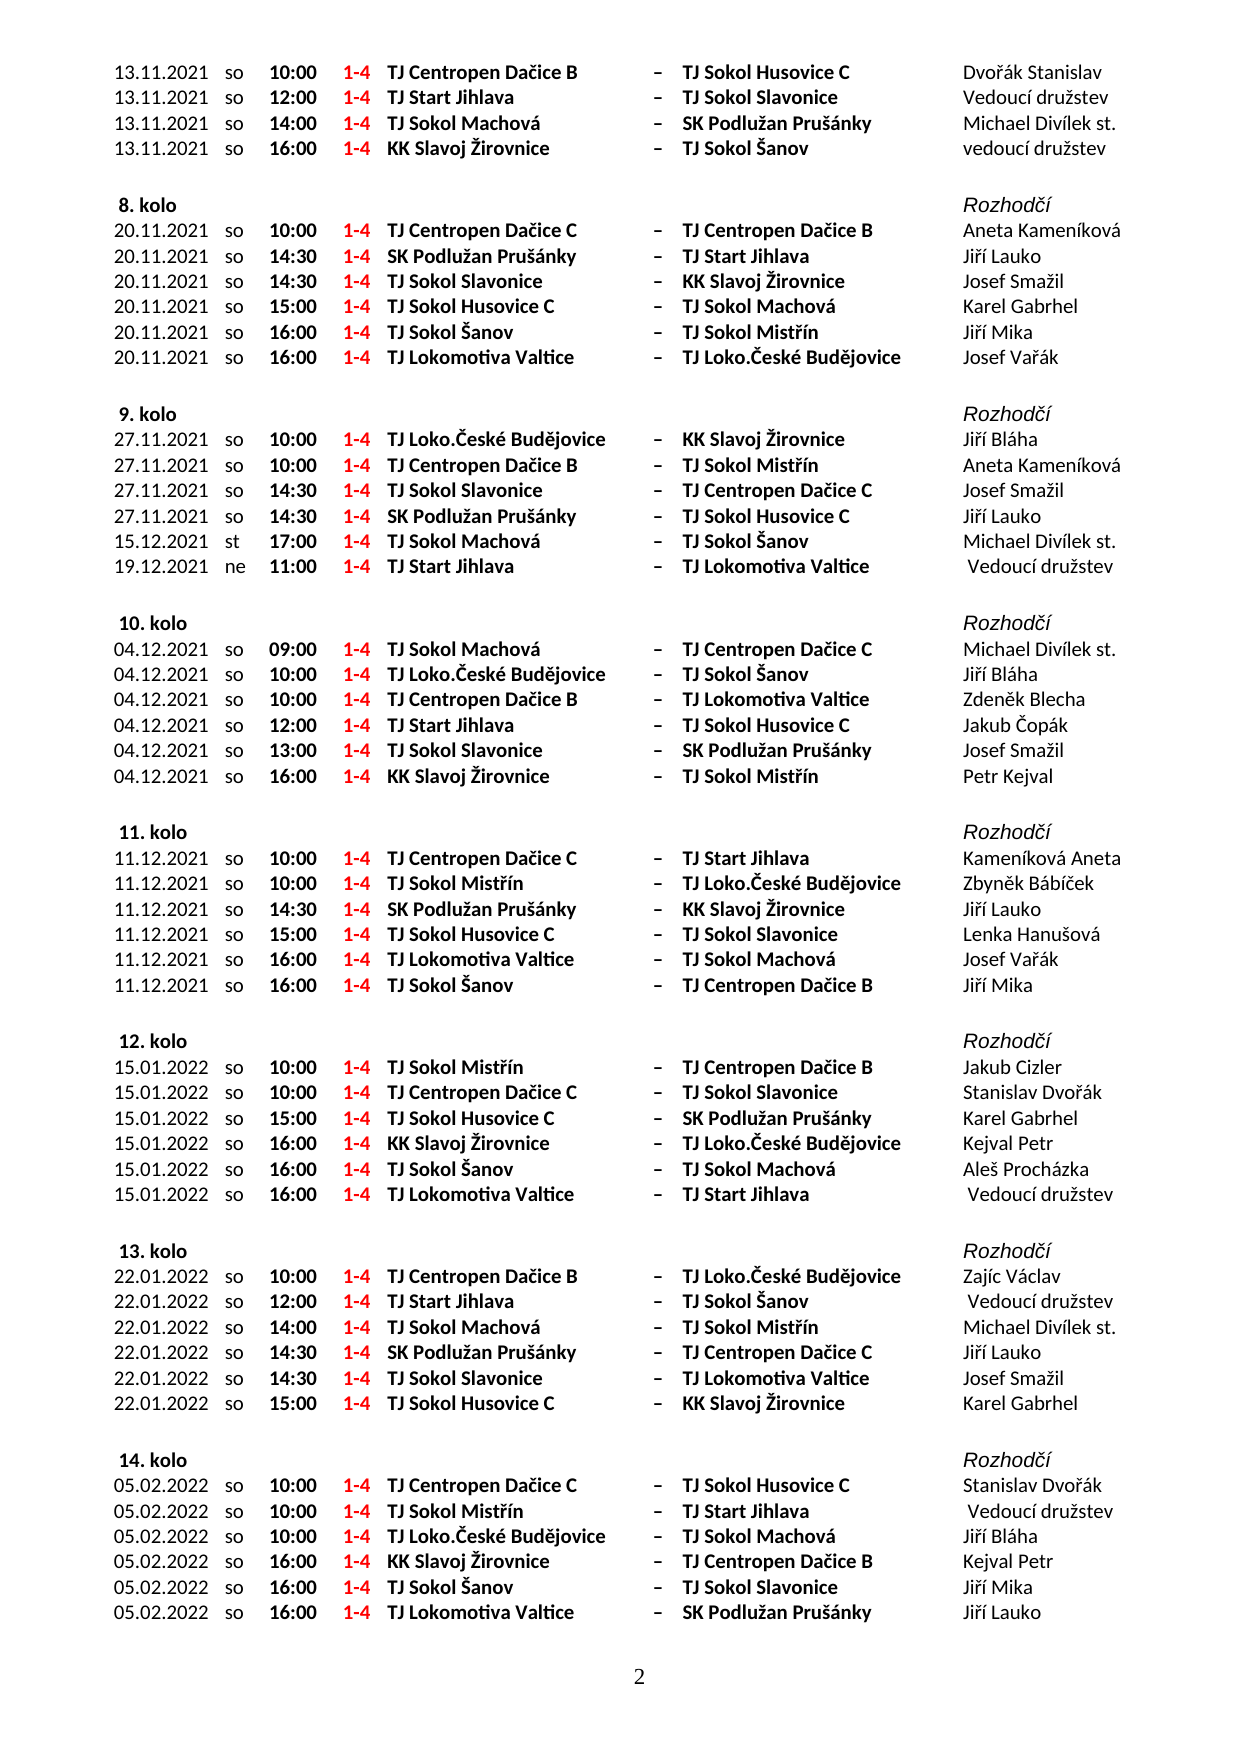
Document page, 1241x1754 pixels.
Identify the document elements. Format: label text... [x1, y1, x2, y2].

text 22.01.2022 so 14:30 1-4 SK Podlužan Prušánky – TJ Centropen Dačice C Jiří Lauko [114, 1339, 1137, 1365]
text 11.12.2021 so 14:30 1-4 SK Podlužan Prušánky – KK Slavoj Žirovnice Jiří Lauko [114, 896, 1137, 921]
text 11.12.2021 so 10:00 1-4 TJ Centropen Dačice C – TJ Start Jihlava Kameníková Aneta [114, 845, 1137, 870]
text 9. kolo Rozhodčí [114, 370, 1137, 427]
text 04.12.2021 so 16:00 1-4 KK Slavoj Žirovnice – TJ Sokol Mistřín Petr Kejval [114, 763, 1137, 788]
text 22.01.2022 so 12:00 1-4 TJ Start Jihlava – TJ Sokol Šanov Vedoucí družstev [114, 1289, 1137, 1314]
text 20.11.2021 so 16:00 1-4 TJ Sokol Šanov – TJ Sokol Mistřín Jiří Mika [114, 319, 1137, 344]
text 11.12.2021 so 15:00 1-4 TJ Sokol Husovice C – TJ Sokol Slavonice Lenka Hanušová [114, 921, 1137, 947]
text 8. kolo Rozhodčí [114, 161, 1137, 217]
text 05.02.2022 so 10:00 1-4 TJ Loko.České Budějovice – TJ Sokol Machová Jiří Bláha [114, 1523, 1137, 1549]
text 27.11.2021 so 14:30 1-4 SK Podlužan Prušánky – TJ Sokol Husovice C Jiří Lauko [114, 503, 1137, 528]
text 14. kolo Rozhodčí [114, 1416, 1137, 1472]
text 05.02.2022 so 10:00 1-4 TJ Sokol Mistřín – TJ Start Jihlava Vedoucí družstev [114, 1498, 1137, 1523]
text 15.01.2022 so 16:00 1-4 TJ Lokomotiva Valtice – TJ Start Jihlava Vedoucí družstev [114, 1181, 1137, 1207]
text 11.12.2021 so 16:00 1-4 TJ Sokol Šanov – TJ Centropen Dačice B Jiří Mika [114, 972, 1137, 997]
text 20.11.2021 so 16:00 1-4 TJ Lokomotiva Valtice – TJ Loko.České Budějovice Josef Vařák [114, 344, 1137, 370]
text 15.01.2022 so 16:00 1-4 TJ Sokol Šanov – TJ Sokol Machová Aleš Procházka [114, 1156, 1137, 1181]
text 27.11.2021 so 10:00 1-4 TJ Loko.České Budějovice – KK Slavoj Žirovnice Jiří Bláha [114, 427, 1137, 452]
text 15.01.2022 so 16:00 1-4 KK Slavoj Žirovnice – TJ Loko.České Budějovice Kejval Petr [114, 1130, 1137, 1156]
text 19.12.2021 ne 11:00 1-4 TJ Start Jihlava – TJ Lokomotiva Valtice Vedoucí družstev [114, 554, 1137, 579]
text 11.12.2021 so 16:00 1-4 TJ Lokomotiva Valtice – TJ Sokol Machová Josef Vařák [114, 947, 1137, 972]
text 05.02.2022 so 16:00 1-4 KK Slavoj Žirovnice – TJ Centropen Dačice B Kejval Petr [114, 1549, 1137, 1574]
text 13.11.2021 so 12:00 1-4 TJ Start Jihlava – TJ Sokol Slavonice Vedoucí družstev [114, 84, 1137, 110]
text 11.12.2021 so 10:00 1-4 TJ Sokol Mistřín – TJ Loko.České Budějovice Zbyněk Bábíček [114, 870, 1137, 896]
text 27.11.2021 so 10:00 1-4 TJ Centropen Dačice B – TJ Sokol Mistřín Aneta Kameníková [114, 452, 1137, 477]
text 04.12.2021 so 12:00 1-4 TJ Start Jihlava – TJ Sokol Husovice C Jakub Čopák [114, 712, 1137, 737]
text 15.12.2021 st 17:00 1-4 TJ Sokol Machová – TJ Sokol Šanov Michael Divílek st. [114, 528, 1137, 554]
text 13.11.2021 so 14:00 1-4 TJ Sokol Machová – SK Podlužan Prušánky Michael Divílek st. [114, 110, 1137, 135]
text 27.11.2021 so 14:30 1-4 TJ Sokol Slavonice – TJ Centropen Dačice C Josef Smažil [114, 477, 1137, 503]
text 15.01.2022 so 10:00 1-4 TJ Sokol Mistřín – TJ Centropen Dačice B Jakub Cizler [114, 1054, 1137, 1079]
text 13.11.2021 so 16:00 1-4 KK Slavoj Žirovnice – TJ Sokol Šanov vedoucí družstev [114, 135, 1137, 161]
text 04.12.2021 so 10:00 1-4 TJ Centropen Dačice B – TJ Lokomotiva Valtice Zdeněk Blecha [114, 687, 1137, 712]
text 13. kolo Rozhodčí [114, 1207, 1137, 1263]
text 20.11.2021 so 10:00 1-4 TJ Centropen Dačice C – TJ Centropen Dačice B Aneta Kameníková [114, 217, 1137, 243]
text 20.11.2021 so 14:30 1-4 SK Podlužan Prušánky – TJ Start Jihlava Jiří Lauko [114, 243, 1137, 268]
text 20.11.2021 so 14:30 1-4 TJ Sokol Slavonice – KK Slavoj Žirovnice Josef Smažil [114, 268, 1137, 294]
text 22.01.2022 so 14:00 1-4 TJ Sokol Machová – TJ Sokol Mistřín Michael Divílek st. [114, 1314, 1137, 1339]
text 12. kolo Rozhodčí [114, 997, 1137, 1054]
text 05.02.2022 so 16:00 1-4 TJ Lokomotiva Valtice – SK Podlužan Prušánky Jiří Lauko [114, 1599, 1137, 1625]
text 15.01.2022 so 10:00 1-4 TJ Centropen Dačice C – TJ Sokol Slavonice Stanislav Dvořák [114, 1079, 1137, 1105]
text 22.01.2022 so 15:00 1-4 TJ Sokol Husovice C – KK Slavoj Žirovnice Karel Gabrhel [114, 1390, 1137, 1416]
text 05.02.2022 so 16:00 1-4 TJ Sokol Šanov – TJ Sokol Slavonice Jiří Mika [114, 1574, 1137, 1599]
text 15.01.2022 so 15:00 1-4 TJ Sokol Husovice C – SK Podlužan Prušánky Karel Gabrhel [114, 1105, 1137, 1130]
text 11. kolo Rozhodčí [114, 788, 1137, 845]
text 04.12.2021 so 09:00 1-4 TJ Sokol Machová – TJ Centropen Dačice C Michael Divílek st. [114, 636, 1137, 661]
text 10. kolo Rozhodčí [114, 579, 1137, 636]
text 05.02.2022 so 10:00 1-4 TJ Centropen Dačice C – TJ Sokol Husovice C Stanislav Dvořák [114, 1472, 1137, 1498]
text 22.01.2022 so 14:30 1-4 TJ Sokol Slavonice – TJ Lokomotiva Valtice Josef Smažil [114, 1365, 1137, 1390]
text 04.12.2021 so 13:00 1-4 TJ Sokol Slavonice – SK Podlužan Prušánky Josef Smažil [114, 737, 1137, 763]
text 22.01.2022 so 10:00 1-4 TJ Centropen Dačice B – TJ Loko.České Budějovice Zajíc Václav [114, 1263, 1137, 1289]
text 04.12.2021 so 10:00 1-4 TJ Loko.České Budějovice – TJ Sokol Šanov Jiří Bláha [114, 661, 1137, 687]
text 20.11.2021 so 15:00 1-4 TJ Sokol Husovice C – TJ Sokol Machová Karel Gabrhel [114, 294, 1137, 319]
text 13.11.2021 so 10:00 1-4 TJ Centropen Dačice B – TJ Sokol Husovice C Dvořák Stanislav [114, 59, 1137, 84]
